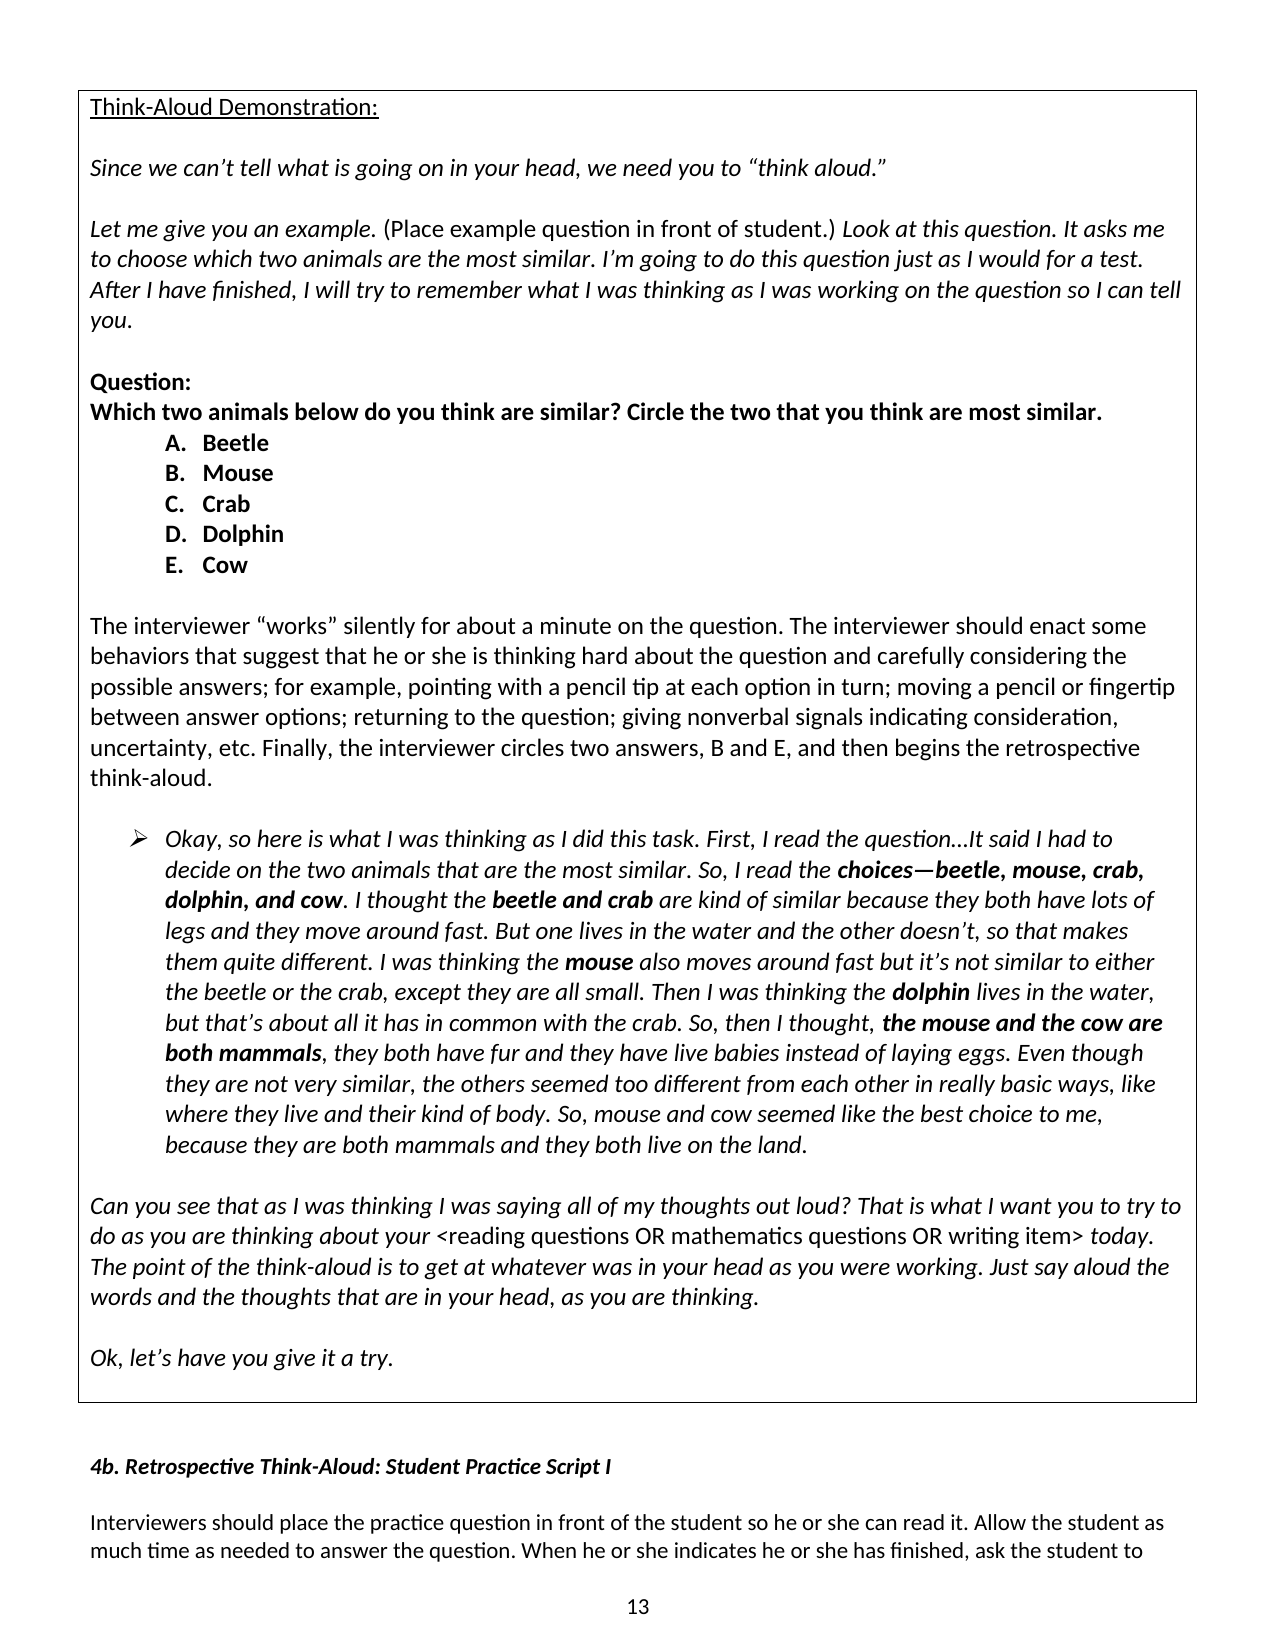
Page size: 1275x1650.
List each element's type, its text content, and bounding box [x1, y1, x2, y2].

table_header Think-Aloud Demonstration: Since we can’t tell what is going on in your head, we need you to “think aloud.” Let me give you an example. (Place example question in front of student.) Look at this question. It asks me to choose which two animals are the most similar. I’m going to do this question just as I would for a test. After I have finished, I will try to remember what I was thinking as I was working on the question so I can tell you. Question: Which two animals below do you think are similar? Circle the two that you think are most similar. Beetle Mouse Crab Dolphin Cow The interviewer “works” silently for about a minute on the question. The interviewer should enact some behaviors that suggest that he or she is thinking hard about the question and carefully considering the possible answers; for example, pointing with a pencil tip at each option in turn; moving a pencil or fingertip between answer options; returning to the question; giving nonverbal signals indicating consideration, uncertainty, etc. Finally, the interviewer circles two answers, B and E, and then begins the retrospective think-aloud. Okay, so here is what I was thinking as I did this task. First, I read the question…It said I had to decide on the two animals that are the most similar. So, I read the choices—beetle, mouse, crab, dolphin, and cow. I thought the beetle and crab are kind of similar because they both have lots of legs and they move around fast. But one lives in the water and the other doesn’t, so that makes them quite different. I was thinking the mouse also moves around fast but it’s not similar to either the beetle or the crab, except they are all small. Then I was thinking the dolphin lives in the water, but that’s about all it has in common with the crab. So, then I thought, the mouse and the cow are both mammals, they both have fur and they have live babies instead of laying eggs. Even though they are not very similar, the others seemed too different from each other in really basic ways, like where they live and their kind of body. So, mouse and cow seemed like the best choice to me, because they are both mammals and they both live on the land. Can you see that as I was thinking I was saying all of my thoughts out loud? That is what I want you to try to do as you are thinking about your <reading questions OR mathematics questions OR writing item> today. The point of the think-aloud is to get at whatever was in your head as you were working. Just say aloud the words and the thoughts that are in your head, as you are thinking. Ok, let’s have you give it a try. [79, 91, 1196, 1402]
text 4b. Retrospective Think-Aloud: Student Practice Script I [90, 1452, 1185, 1480]
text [90, 1508, 1185, 1564]
